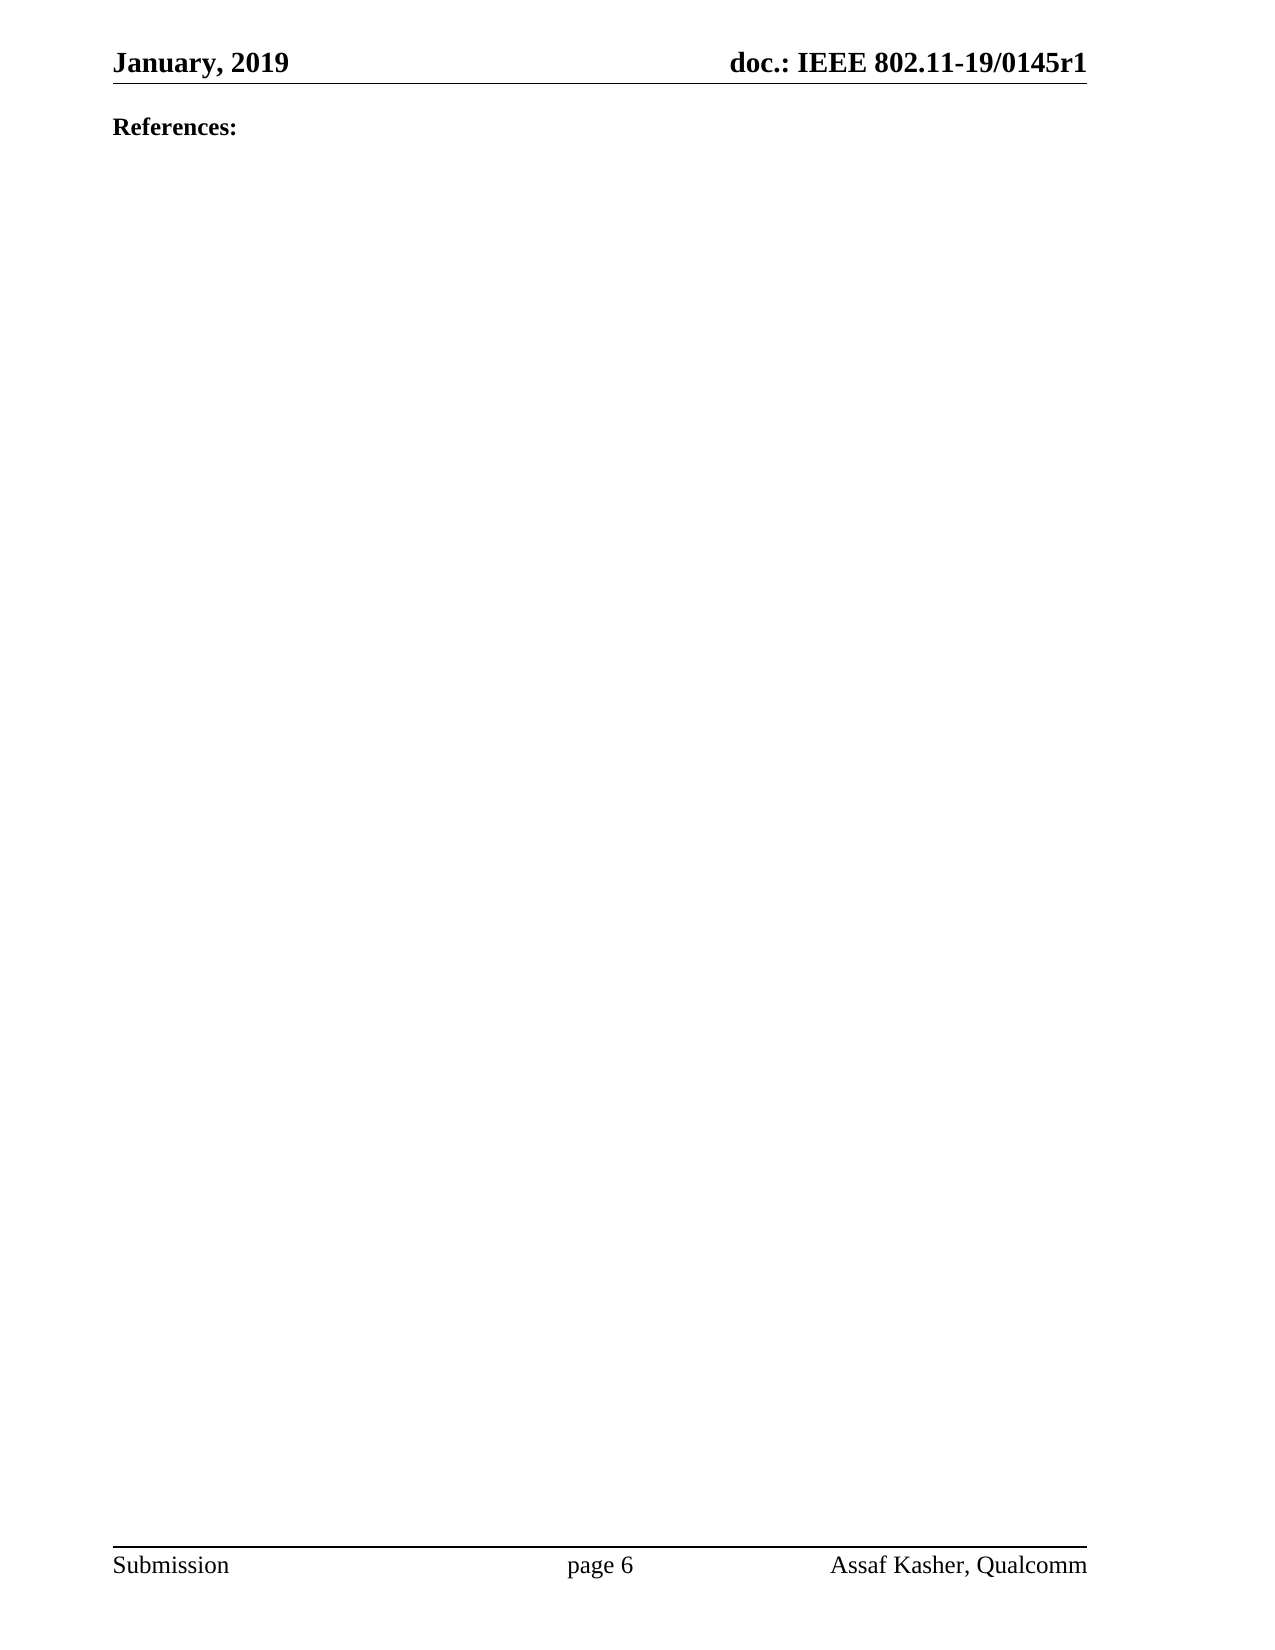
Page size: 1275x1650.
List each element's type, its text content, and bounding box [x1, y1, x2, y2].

text References: [112, 112, 1087, 141]
